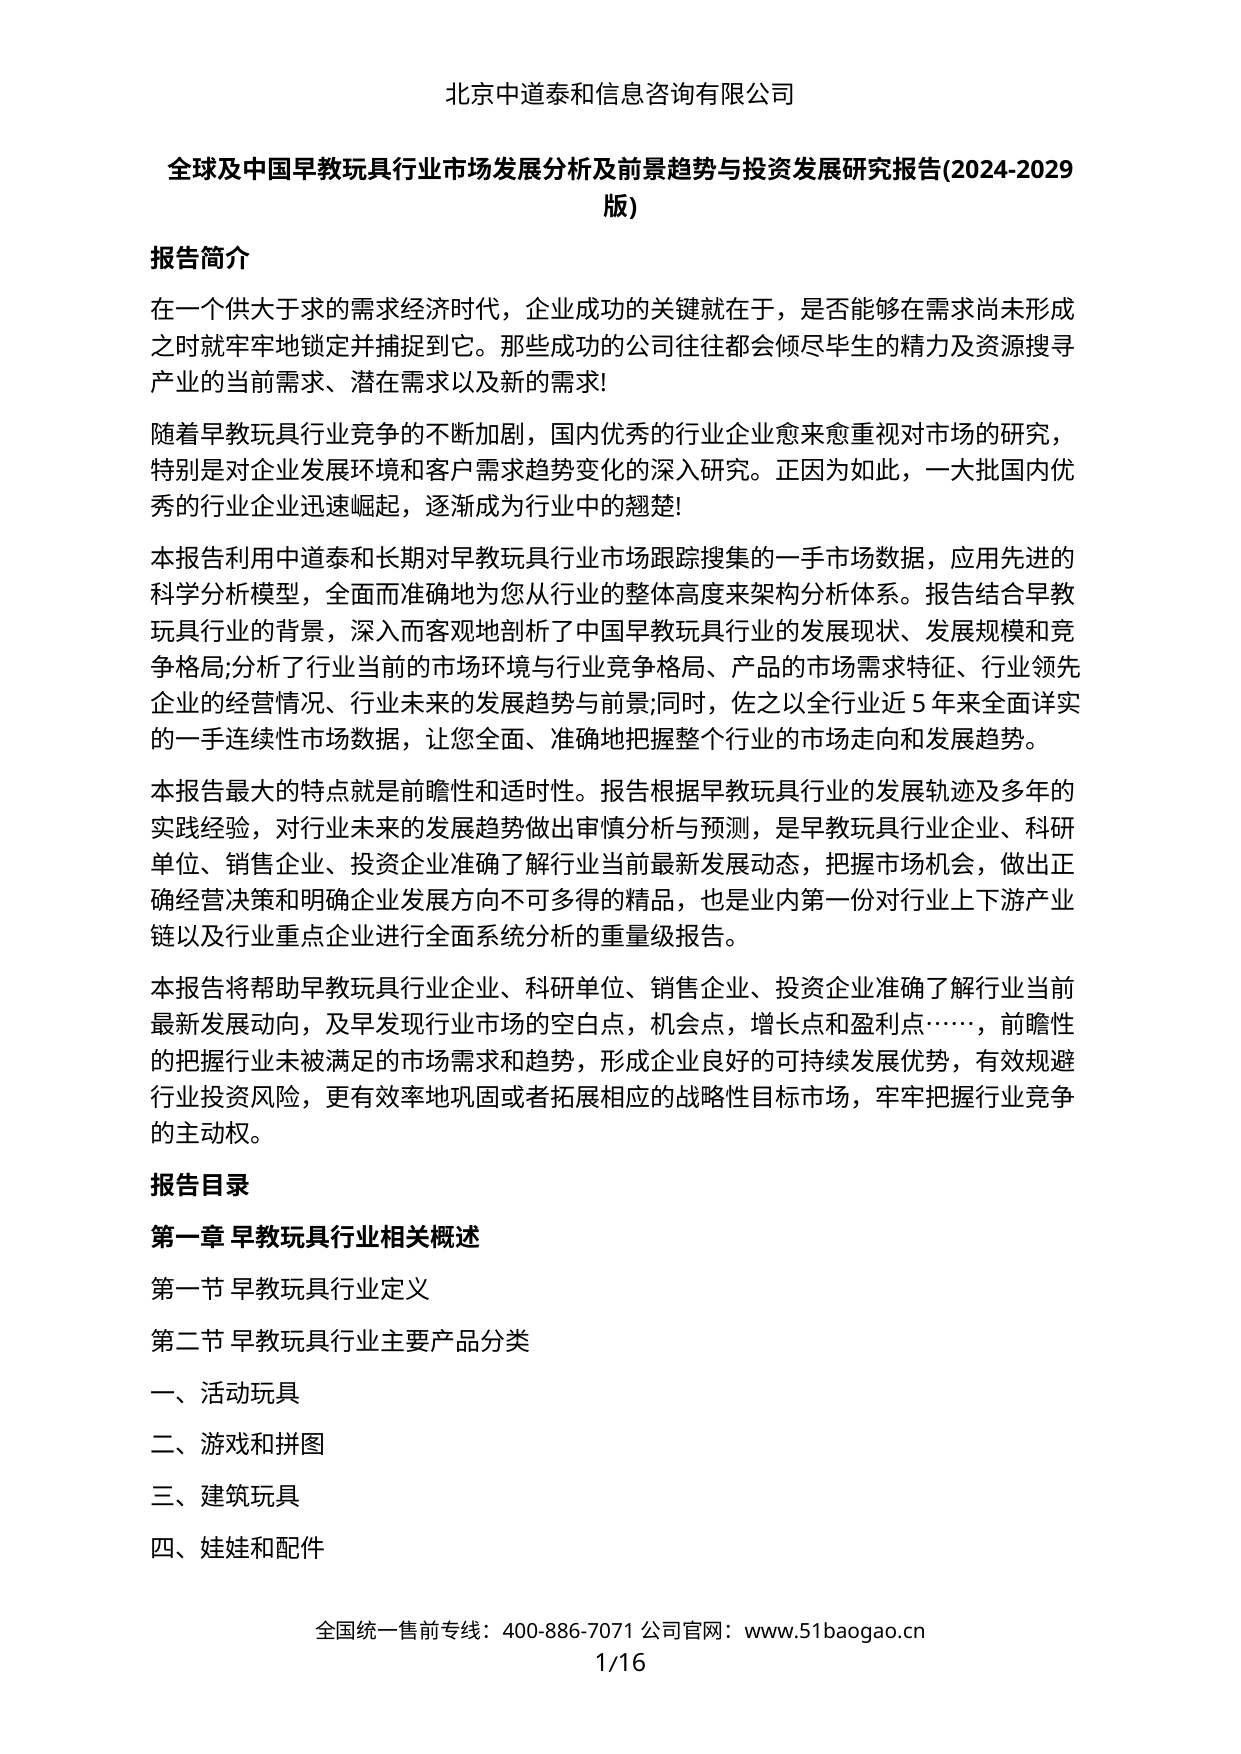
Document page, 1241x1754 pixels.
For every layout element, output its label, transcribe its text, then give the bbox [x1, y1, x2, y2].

text 报告简介 [150, 238, 1090, 274]
text 四、娃娃和配件 [150, 1529, 1090, 1565]
text 在一个供大于求的需求经济时代，企业成功的关键就在于，是否能够在需求尚未形成之时就牢牢地锁定并捕捉到它。那些成功的公司往往都会倾尽毕生的精力及资源搜寻产业的当前需求、潜在需求以及新的需求! [150, 290, 1090, 399]
text 随着早教玩具行业竞争的不断加剧，国内优秀的行业企业愈来愈重视对市场的研究，特别是对企业发展环境和客户需求趋势变化的深入研究。正因为如此，一大批国内优秀的行业企业迅速崛起，逐渐成为行业中的翘楚! [150, 414, 1090, 523]
text 第一节 早教玩具行业定义 [150, 1269, 1090, 1306]
text 二、游戏和拼图 [150, 1425, 1090, 1461]
text 第一章 早教玩具行业相关概述 [150, 1217, 1090, 1254]
text 三、建筑玩具 [150, 1477, 1090, 1513]
text 第二节 早教玩具行业主要产品分类 [150, 1321, 1090, 1357]
text 一、活动玩具 [150, 1373, 1090, 1409]
text 全球及中国早教玩具行业市场发展分析及前景趋势与投资发展研究报告(2024-2029版) [150, 150, 1090, 222]
text 本报告利用中道泰和长期对早教玩具行业市场跟踪搜集的一手市场数据，应用先进的科学分析模型，全面而准确地为您从行业的整体高度来架构分析体系。报告结合早教玩具行业的背景，深入而客观地剖析了中国早教玩具行业的发展现状、发展规模和竞争格局;分析了行业当前的市场环境与行业竞争格局、产品的市场需求特征、行业领先企业的经营情况、行业未来的发展趋势与前景;同时，佐之以全行业近5年来全面详实的一手连续性市场数据，让您全面、准确地把握整个行业的市场走向和发展趋势。 [150, 539, 1090, 756]
text 报告目录 [150, 1166, 1090, 1202]
text 本报告将帮助早教玩具行业企业、科研单位、销售企业、投资企业准确了解行业当前最新发展动向，及早发现行业市场的空白点，机会点，增长点和盈利点……，前瞻性的把握行业未被满足的市场需求和趋势，形成企业良好的可持续发展优势，有效规避行业投资风险，更有效率地巩固或者拓展相应的战略性目标市场，牢牢把握行业竞争的主动权。 [150, 969, 1090, 1150]
text 本报告最大的特点就是前瞻性和适时性。报告根据早教玩具行业的发展轨迹及多年的实践经验，对行业未来的发展趋势做出审慎分析与预测，是早教玩具行业企业、科研单位、销售企业、投资企业准确了解行业当前最新发展动态，把握市场机会，做出正确经营决策和明确企业发展方向不可多得的精品，也是业内第一份对行业上下游产业链以及行业重点企业进行全面系统分析的重量级报告。 [150, 772, 1090, 953]
